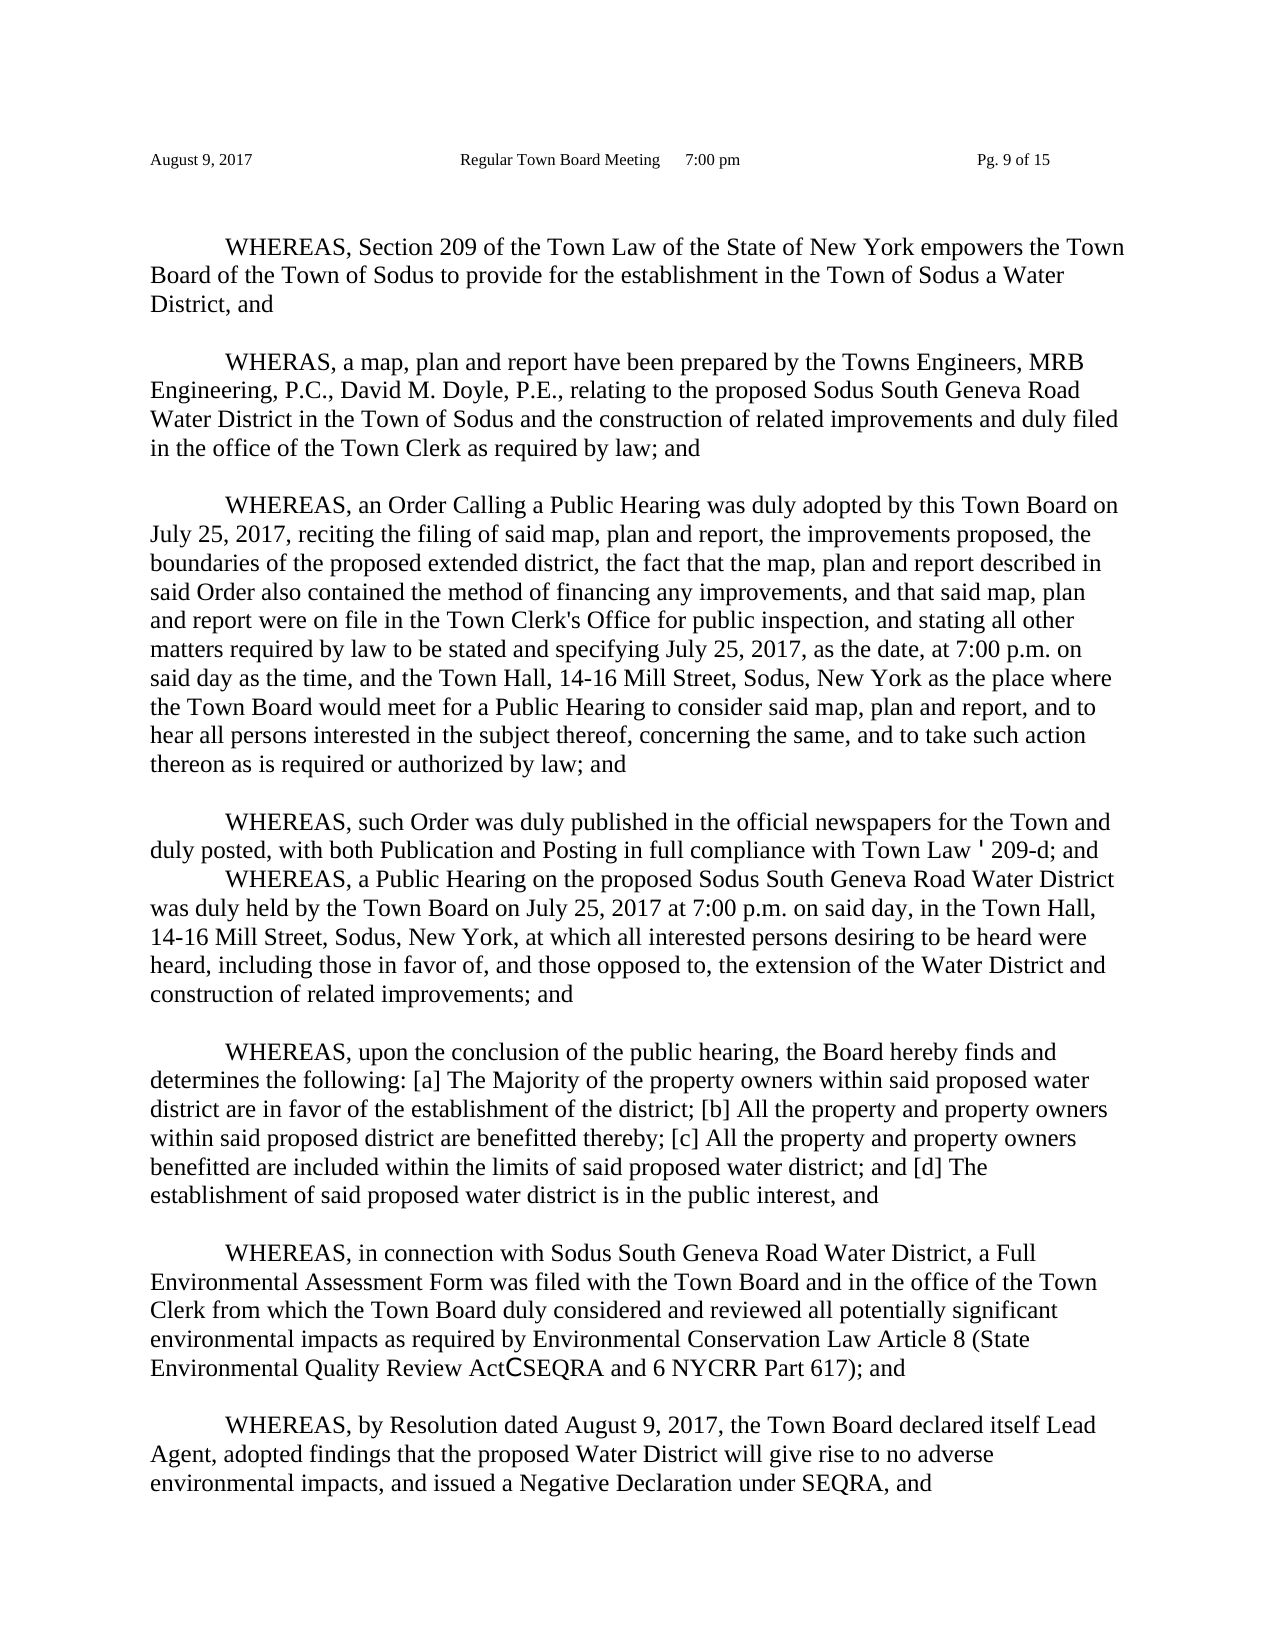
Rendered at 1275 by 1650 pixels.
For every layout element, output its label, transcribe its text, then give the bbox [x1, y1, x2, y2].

text WHEREAS, in connection with Sodus South Geneva Road Water District, a Full Environmental Assessment Form was filed with the Town Board and in the office of the Town Clerk from which the Town Board duly considered and reviewed all potentially significant environmental impacts as required by Environmental Conservation Law Article 8 (State Environmental Quality Review ActSEQRA and 6 NYCRR Part 617); and [150, 1238, 1125, 1382]
text WHEREAS, a Public Hearing on the proposed Sodus South Geneva Road Water District was duly held by the Town Board on July 25, 2017 at 7:00 p.m. on said day, in the Town Hall, 14-16 Mill Street, Sodus, New York, at which all interested persons desiring to be heard were heard, including those in favor of, and those opposed to, the extension of the Water District and construction of related improvements; and [150, 864, 1125, 1008]
text WHEREAS, upon the conclusion of the public hearing, the Board hereby finds and determines the following: [a] The Majority of the property owners within said proposed water district are in favor of the establishment of the district; [b] All the property and property owners within said proposed district are benefitted thereby; [c] All the property and property owners benefitted are included within the limits of said proposed water district; and [d] The establishment of said proposed water district is in the public interest, and [150, 1037, 1125, 1209]
text WHEREAS, Section 209 of the Town Law of the State of New York empowers the Town Board of the Town of Sodus to provide for the establishment in the Town of Sodus a Water District, and [150, 232, 1125, 318]
text WHEREAS, an Order Calling a Public Hearing was duly adopted by this Town Board on July 25, 2017, reciting the filing of said map, plan and report, the improvements proposed, the boundaries of the proposed extended district, the fact that the map, plan and report described in said Order also contained the method of financing any improvements, and that said map, plan and report were on file in the Town Clerk's Office for public inspection, and stating all other matters required by law to be stated and specifying July 25, 2017, as the date, at 7:00 p.m. on said day as the time, and the Town Hall, 14-16 Mill Street, Sodus, New York as the place where the Town Board would meet for a Public Hearing to consider said map, plan and report, and to hear all persons interested in the subject thereof, concerning the same, and to take such action thereon as is required or authorized by law; and [150, 490, 1125, 778]
text WHEREAS, by Resolution dated August 9, 2017, the Town Board declared itself Lead Agent, adopted findings that the proposed Water District will give rise to no adverse environmental impacts, and issued a Negative Declaration under SEQRA, and [150, 1410, 1125, 1497]
text WHERAS, a map, plan and report have been prepared by the Towns Engineers, MRB Engineering, P.C., David M. Doyle, P.E., relating to the proposed Sodus South Geneva Road Water District in the Town of Sodus and the construction of related improvements and duly filed in the office of the Town Clerk as required by law; and [150, 347, 1125, 462]
text WHEREAS, such Order was duly published in the official newspapers for the Town and duly posted, with both Publication and Posting in full compliance with Town Law 209-d; and [150, 807, 1125, 864]
